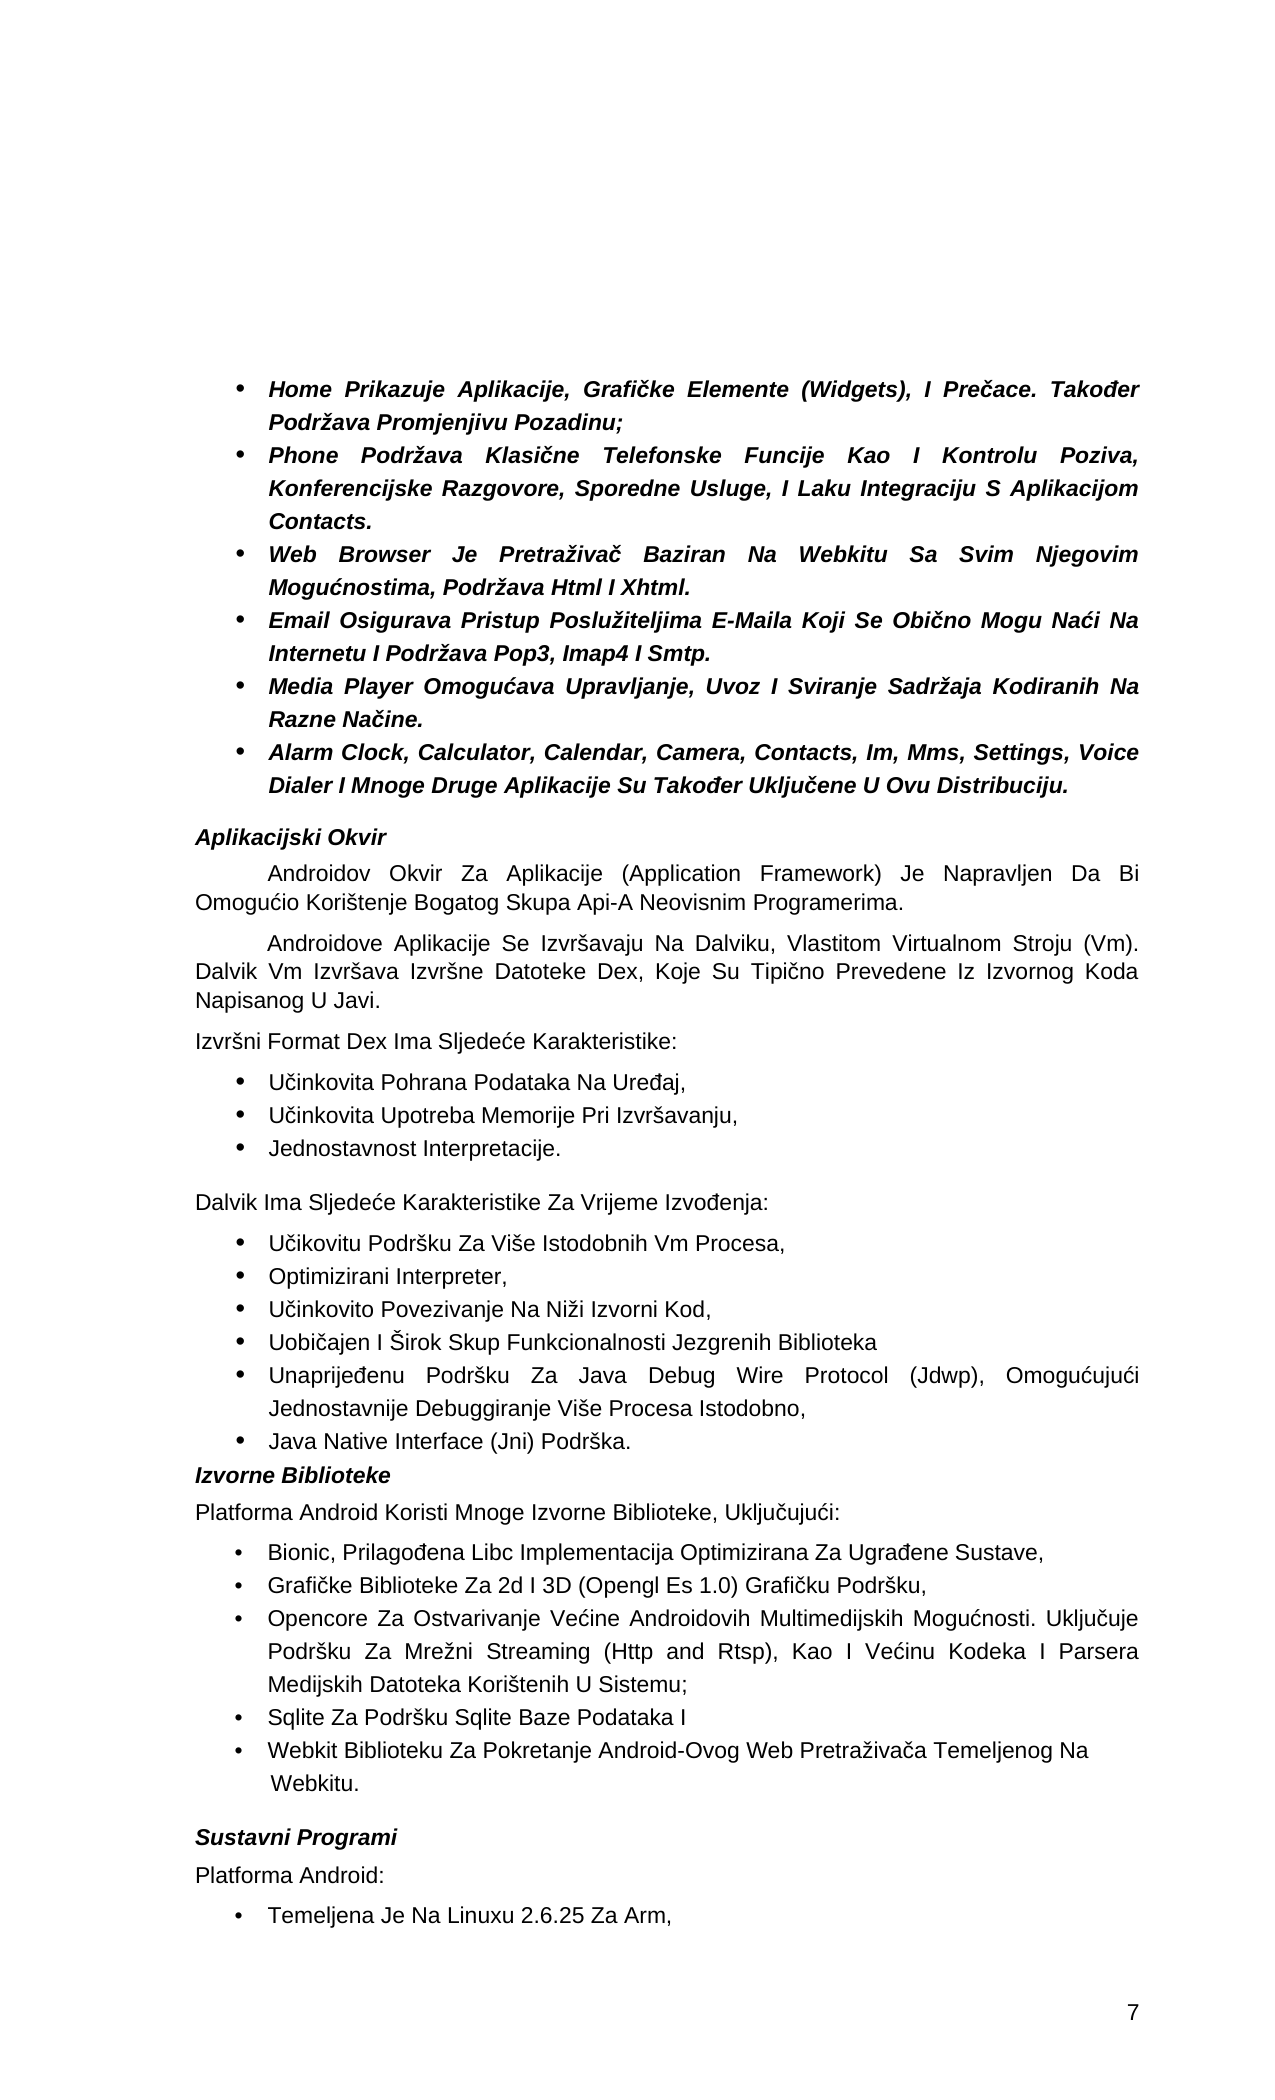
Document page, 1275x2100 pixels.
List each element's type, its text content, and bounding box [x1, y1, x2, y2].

text Androidov Okvir Za Aplikacije (Application Framework) Je Napravljen Da Bi Omogućio Korištenje Bogatog Skupa Api-A Neovisnim Programerima. [195, 859, 1140, 916]
text Izvorne Biblioteke [195, 1462, 1140, 1488]
list Grafičke Biblioteke Za 2d I 3D (Opengl Es 1.0) Grafičku Podršku, [234, 1567, 1140, 1600]
list Java Native Interface (Jni) Podrška. [235, 1423, 1140, 1456]
list Optimizirani Interpreter, [235, 1258, 1140, 1291]
text Dalvik Ima Sljedeće Karakteristike Za Vrijeme Izvođenja: [195, 1189, 1140, 1215]
list Učinkovita Pohrana Podataka Na Uređaj, [235, 1064, 1140, 1097]
list Bionic, Prilagođena Libc Implementacija Optimizirana Za Ugrađene Sustave, [234, 1534, 1140, 1567]
list Učinkovito Povezivanje Na Niži Izvorni Kod, [235, 1291, 1140, 1324]
list Home Prikazuje Aplikacije, Grafičke Elemente (Widgets), I Prečace. Također Podržava Promjenjivu Pozadinu; [235, 371, 1140, 437]
list Webkit Biblioteku Za Pokretanje Android-Ovog Web Pretraživača Temeljenog Na [234, 1732, 1140, 1765]
list Sqlite Za Podršku Sqlite Baze Podataka I [234, 1699, 1140, 1732]
text Aplikacijski Okvir [195, 824, 1140, 850]
list Media Player Omogućava Upravljanje, Uvoz I Sviranje Sadržaja Kodiranih Na Razne Načine. [235, 668, 1140, 734]
list Uobičajen I Širok Skup Funkcionalnosti Jezgrenih Biblioteka [235, 1324, 1140, 1357]
list Phone Podržava Klasične Telefonske Funcije Kao I Kontrolu Poziva, Konferencijske Razgovore, Sporedne Usluge, I Laku Integraciju S Aplikacijom Contacts. [235, 437, 1140, 536]
list Temeljena Je Na Linuxu 2.6.25 Za Arm, [234, 1897, 1140, 1931]
list Email Osigurava Pristup Poslužiteljima E-Maila Koji Se Obično Mogu Naći Na Internetu I Podržava Pop3, Imap4 I Smtp. [235, 602, 1140, 668]
text Sustavni Programi [195, 1824, 1140, 1851]
list Jednostavnost Interpretacije. [235, 1130, 1140, 1163]
list Učikovitu Podršku Za Više Istodobnih Vm Procesa, [235, 1225, 1140, 1258]
text Androidove Aplikacije Se Izvršavaju Na Dalviku, Vlastitom Virtualnom Stroju (Vm). Dalvik Vm Izvršava Izvršne Datoteke Dex, Koje Su Tipično Prevedene Iz Izvornog Koda Napisanog U Javi. [195, 928, 1140, 1014]
list Unaprijeđenu Podršku Za Java Debug Wire Protocol (Jdwp), Omogućujući Jednostavnije Debuggiranje Više Procesa Istodobno, [235, 1357, 1140, 1423]
list Opencore Za Ostvarivanje Većine Androidovih Multimedijskih Mogućnosti. Uključuje Podršku Za Mrežni Streaming (Http and Rtsp), Kao I Većinu Kodeka I Parsera Medijskih Datoteka Korištenih U Sistemu; [234, 1600, 1140, 1699]
text Izvršni Format Dex Ima Sljedeće Karakteristike: [195, 1028, 1140, 1054]
list Alarm Clock, Calculator, Calendar, Camera, Contacts, Im, Mms, Settings, Voice Dialer I Mnoge Druge Aplikacije Su Također Uključene U Ovu Distribuciju. [235, 734, 1140, 800]
text Platforma Android Koristi Mnoge Izvorne Biblioteke, Uključujući: [195, 1498, 1140, 1525]
list Učinkovita Upotreba Memorije Pri Izvršavanju, [235, 1097, 1140, 1130]
list Web Browser Je Pretraživač Baziran Na Webkitu Sa Svim Njegovim Mogućnostima, Podržava Html I Xhtml. [235, 536, 1140, 602]
text Webkitu. [270, 1770, 1140, 1797]
text Platforma Android: [195, 1862, 1140, 1888]
